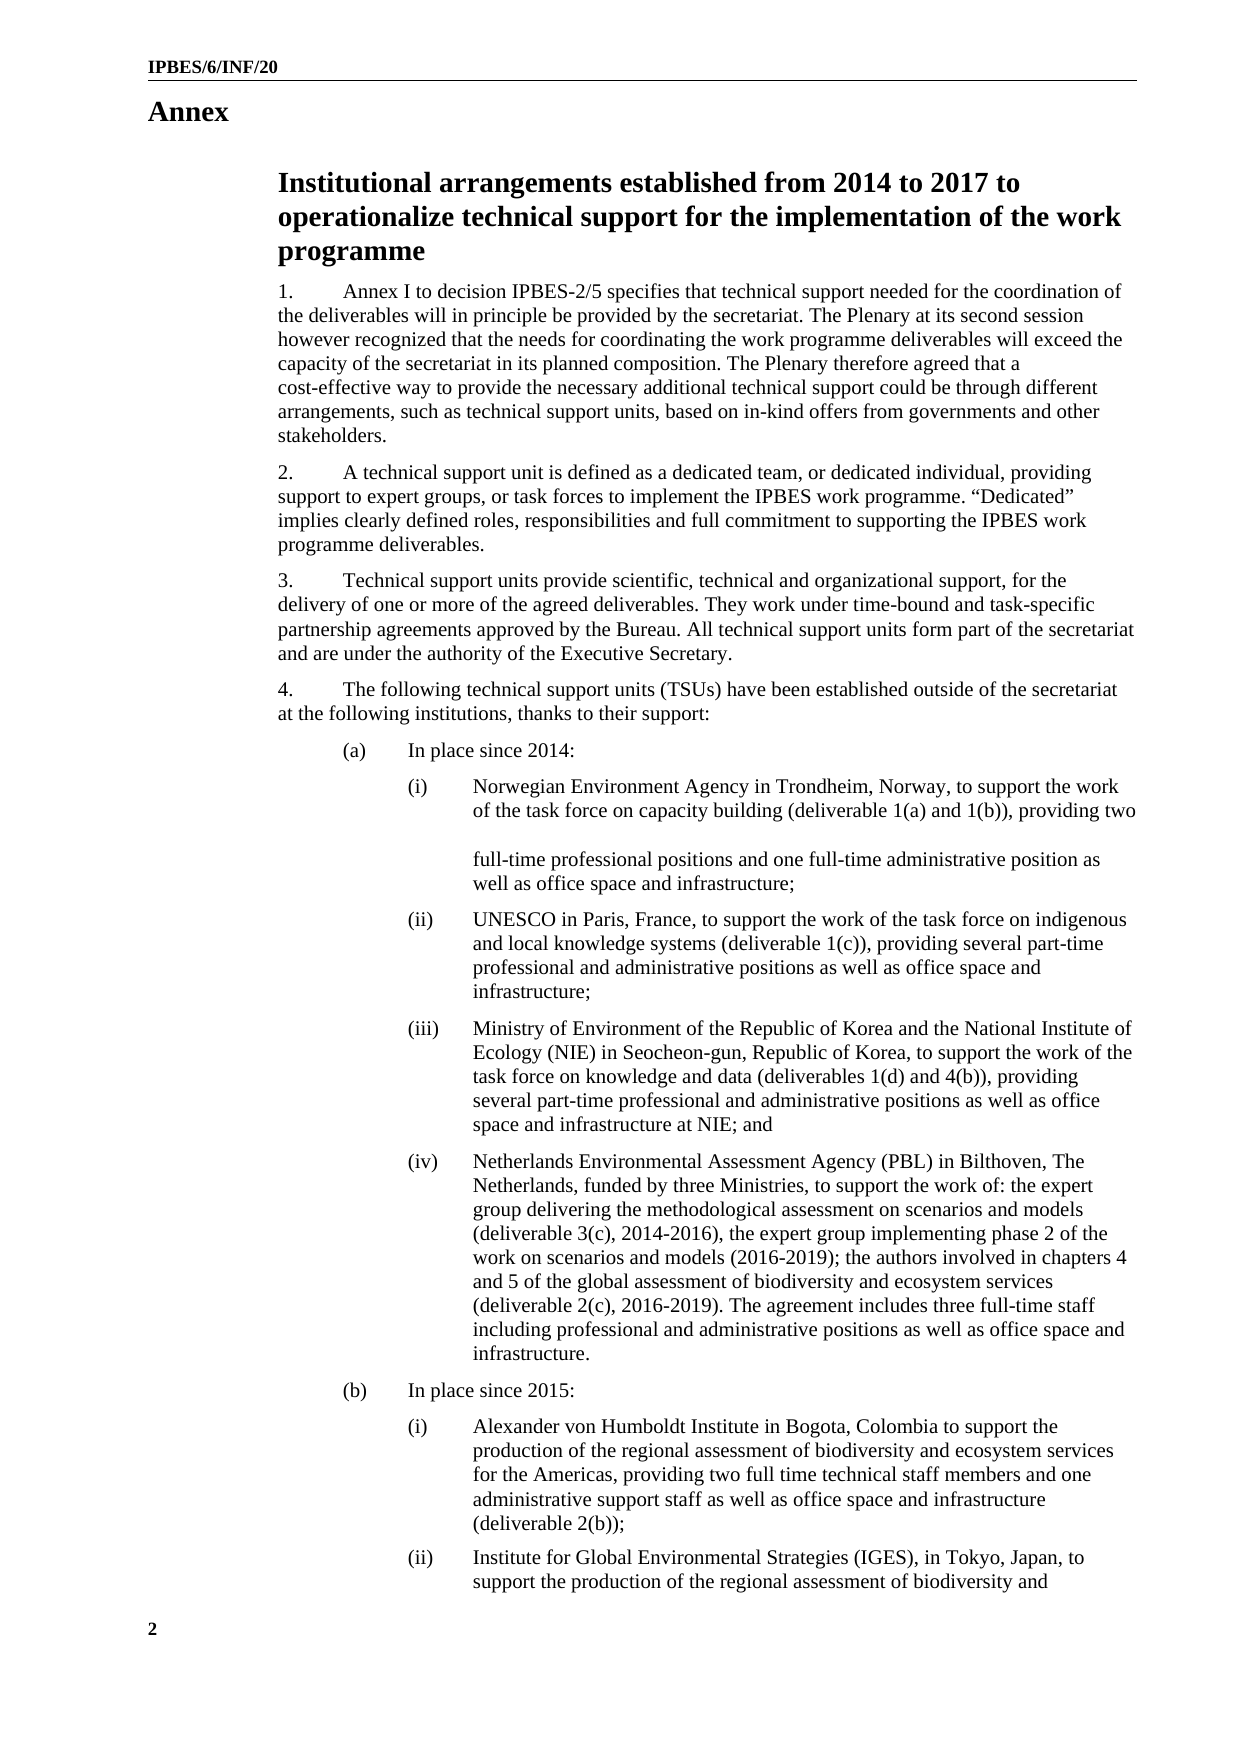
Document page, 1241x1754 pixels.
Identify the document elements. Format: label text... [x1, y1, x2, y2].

list The following technical support units (TSUs) have been established outside of the secretariat at the following institutions, thanks to their support: [278, 677, 1137, 725]
list In place since 2015: [343, 1378, 1137, 1402]
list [408, 1545, 1137, 1593]
list Alexander von Humboldt Institute in Bogota, Colombia to support the production of the regional assessment of biodiversity and ecosystem services for the Americas, providing two full time technical staff members and one administrative support staff as well as office space and infrastructure (deliverable 2(b)); [408, 1414, 1137, 1534]
list UNESCO in Paris, France, to support the work of the task force on indigenous and local knowledge systems (deliverable 1(c)), providing several part-time professional and administrative positions as well as office space and infrastructure; [408, 907, 1137, 1003]
list Norwegian Environment Agency in Trondheim, Norway, to support the work of the task force on capacity building (deliverable 1(a) and 1(b)), providing two full-time professional positions and one full-time administrative position as well as office space and infrastructure; [408, 774, 1137, 894]
list Netherlands Environmental Assessment Agency (PBL) in Bilthoven, The Netherlands, funded by three Ministries, to support the work of: the expert group delivering the methodological assessment on scenarios and models (deliverable 3(c), 2014-2016), the expert group implementing phase 2 of the work on scenarios and models (2016-2019); the authors involved in chapters 4 and 5 of the global assessment of biodiversity and ecosystem services (deliverable 2(c), 2016-2019). The agreement includes three full-time staff including professional and administrative positions as well as office space and infrastructure. [408, 1149, 1137, 1365]
list Annex I to decision IPBES-2/5 specifies that technical support needed for the coordination of the deliverables will in principle be provided by the secretariat. The Plenary at its second session however recognized that the needs for coordinating the work programme deliverables will exceed the capacity of the secretariat in its planned composition. The Plenary therefore agreed that a cost-effective way to provide the necessary additional technical support could be through different arrangements, such as technical support units, based on in-kind offers from governments and other stakeholders. [278, 279, 1137, 447]
list A technical support unit is defined as a dedicated team, or dedicated individual, providing support to expert groups, or task forces to implement the IPBES work programme. “Dedicated” implies clearly defined roles, responsibilities and full commitment to supporting the IPBES work programme deliverables. [278, 459, 1137, 556]
list Ministry of Environment of the Republic of Korea and the National Institute of Ecology (NIE) in Seocheon-gun, Republic of Korea, to support the work of the task force on knowledge and data (deliverables 1(d) and 4(b)), providing several part-time professional and administrative positions as well as office space and infrastructure at NIE; and [408, 1016, 1137, 1136]
list Technical support units provide scientific, technical and organizational support, for the delivery of one or more of the agreed deliverables. They work under time-bound and task-specific partnership agreements approved by the Bureau. All technical support units form part of the secretariat and are under the authority of the Executive Secretary. [278, 568, 1137, 664]
title Institutional arrangements established from 2014 to 2017 to operationalize technical support for the implementation of the work programme [278, 166, 1137, 266]
text Annex [148, 94, 1137, 128]
list In place since 2014: [343, 738, 1137, 762]
